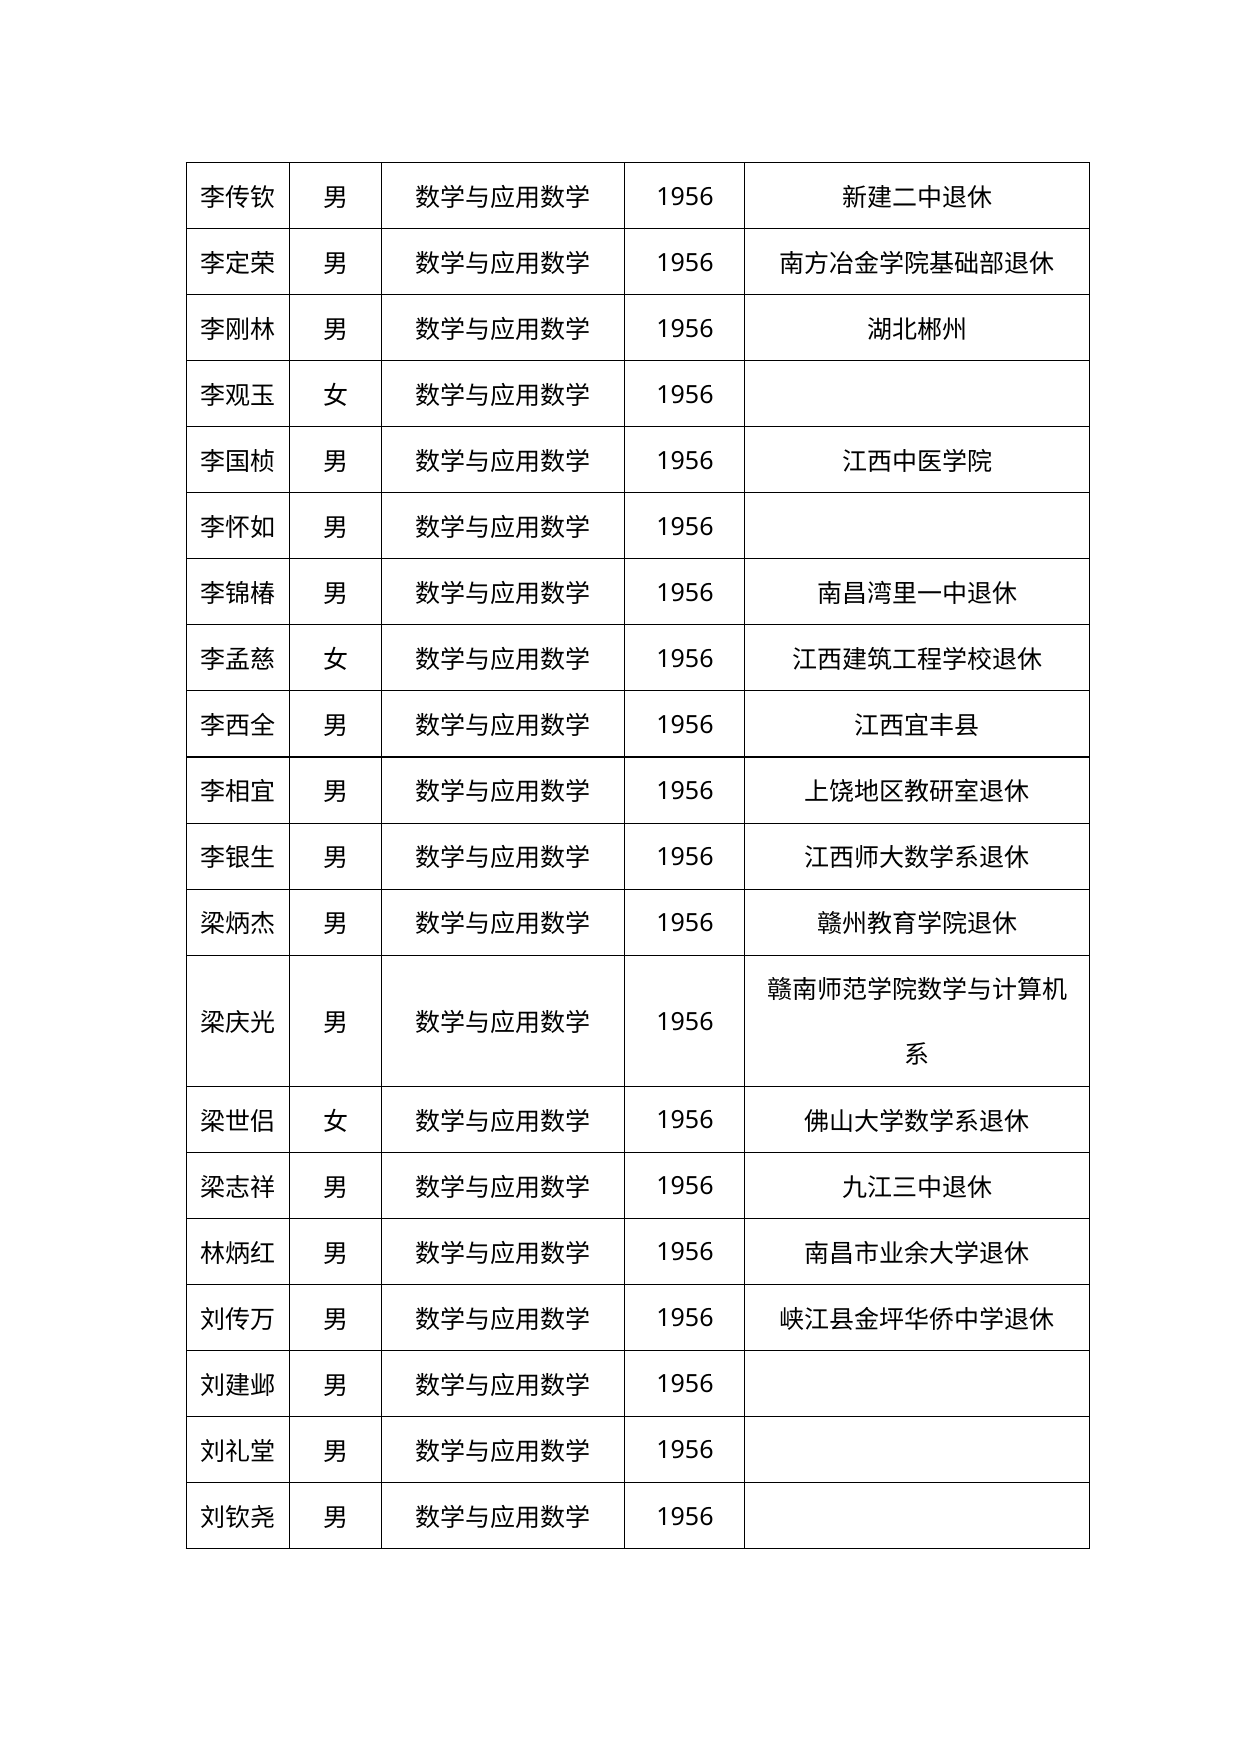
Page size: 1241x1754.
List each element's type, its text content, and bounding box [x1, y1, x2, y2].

table_cell 江西中医学院 [745, 427, 1089, 492]
table_cell 1956 [625, 956, 744, 1086]
table_cell 李怀如 [187, 493, 289, 558]
table_cell 1956 [625, 559, 744, 624]
table_cell 数学与应用数学 [382, 824, 624, 888]
table_cell 数学与应用数学 [382, 559, 624, 624]
table_cell 李相宜 [187, 758, 289, 822]
table_cell 湖北郴州 [745, 295, 1089, 360]
table_cell 男 [290, 1153, 381, 1218]
table_cell 数学与应用数学 [382, 758, 624, 822]
table_cell 男 [290, 295, 381, 360]
table_cell 1956 [625, 361, 744, 426]
table_cell 林炳红 [187, 1219, 289, 1284]
table_cell 梁志祥 [187, 1153, 289, 1218]
table_cell 男 [290, 493, 381, 558]
table_cell 数学与应用数学 [382, 163, 624, 228]
table_cell 1956 [625, 493, 744, 558]
table_cell 男 [290, 1351, 381, 1416]
table_cell 1956 [625, 229, 744, 294]
table_cell 1956 [625, 691, 744, 756]
table_cell 梁庆光 [187, 956, 289, 1086]
table_cell 男 [290, 559, 381, 624]
table_cell 数学与应用数学 [382, 295, 624, 360]
table_cell 数学与应用数学 [382, 427, 624, 492]
table_cell 数学与应用数学 [382, 1417, 624, 1482]
table_cell [745, 493, 1089, 558]
table_cell 1956 [625, 295, 744, 360]
table_cell 数学与应用数学 [382, 361, 624, 426]
table_cell 赣南师范学院数学与计算机系 [745, 956, 1089, 1086]
table_cell 男 [290, 890, 381, 954]
table_cell 李刚林 [187, 295, 289, 360]
table_cell 男 [290, 1483, 381, 1548]
table_cell 数学与应用数学 [382, 1087, 624, 1152]
table_cell 南昌湾里一中退休 [745, 559, 1089, 624]
table_cell 李孟慈 [187, 625, 289, 690]
table_cell 李传钦 [187, 163, 289, 228]
table_cell 男 [290, 691, 381, 756]
table_cell [745, 361, 1089, 426]
table_cell 1956 [625, 625, 744, 690]
table_cell 男 [290, 1219, 381, 1284]
table_cell 梁世侣 [187, 1087, 289, 1152]
table_cell 男 [290, 956, 381, 1086]
table_cell 数学与应用数学 [382, 493, 624, 558]
table_cell 1956 [625, 758, 744, 822]
table_cell 数学与应用数学 [382, 1153, 624, 1218]
table_cell 1956 [625, 163, 744, 228]
table_cell 1956 [625, 1351, 744, 1416]
table_cell 峡江县金坪华侨中学退休 [745, 1285, 1089, 1350]
table_cell 1956 [625, 1087, 744, 1152]
table_cell 刘传万 [187, 1285, 289, 1350]
table_cell 男 [290, 758, 381, 822]
table_cell 刘建邺 [187, 1351, 289, 1416]
table_cell 数学与应用数学 [382, 956, 624, 1086]
table_cell 李定荣 [187, 229, 289, 294]
table_cell 数学与应用数学 [382, 1483, 624, 1548]
table_cell 1956 [625, 1219, 744, 1284]
table_cell 女 [290, 361, 381, 426]
table_cell 数学与应用数学 [382, 229, 624, 294]
table_cell 赣州教育学院退休 [745, 890, 1089, 954]
table_cell 女 [290, 1087, 381, 1152]
table_cell 江西建筑工程学校退休 [745, 625, 1089, 690]
table_cell 1956 [625, 1285, 744, 1350]
table_cell 数学与应用数学 [382, 1351, 624, 1416]
table_cell [745, 1351, 1089, 1416]
table_cell 李锦椿 [187, 559, 289, 624]
table_cell 江西师大数学系退休 [745, 824, 1089, 888]
table_cell 男 [290, 427, 381, 492]
table_cell 数学与应用数学 [382, 625, 624, 690]
table_cell 男 [290, 229, 381, 294]
table_cell 1956 [625, 1153, 744, 1218]
table_cell 九江三中退休 [745, 1153, 1089, 1218]
table_cell [745, 1417, 1089, 1482]
table_cell 李西全 [187, 691, 289, 756]
table_cell 男 [290, 1417, 381, 1482]
table_cell 数学与应用数学 [382, 890, 624, 954]
table_cell 1956 [625, 1483, 744, 1548]
table_cell 刘钦尧 [187, 1483, 289, 1548]
table_cell [745, 1483, 1089, 1548]
table_cell 1956 [625, 427, 744, 492]
table_cell 佛山大学数学系退休 [745, 1087, 1089, 1152]
table_cell 男 [290, 1285, 381, 1350]
table_cell 数学与应用数学 [382, 691, 624, 756]
table_cell 李银生 [187, 824, 289, 888]
table_cell 男 [290, 163, 381, 228]
table_cell 上饶地区教研室退休 [745, 758, 1089, 822]
table_cell 1956 [625, 890, 744, 954]
table_cell 李国桢 [187, 427, 289, 492]
table_cell 男 [290, 824, 381, 888]
table_cell 梁炳杰 [187, 890, 289, 954]
table_cell 新建二中退休 [745, 163, 1089, 228]
table_cell 南昌市业余大学退休 [745, 1219, 1089, 1284]
table_cell 南方冶金学院基础部退休 [745, 229, 1089, 294]
table_cell 1956 [625, 824, 744, 888]
table_cell 江西宜丰县 [745, 691, 1089, 756]
table_cell 女 [290, 625, 381, 690]
table_cell 数学与应用数学 [382, 1219, 624, 1284]
table_cell 刘礼堂 [187, 1417, 289, 1482]
table_cell 数学与应用数学 [382, 1285, 624, 1350]
table_cell 李观玉 [187, 361, 289, 426]
table_cell 1956 [625, 1417, 744, 1482]
